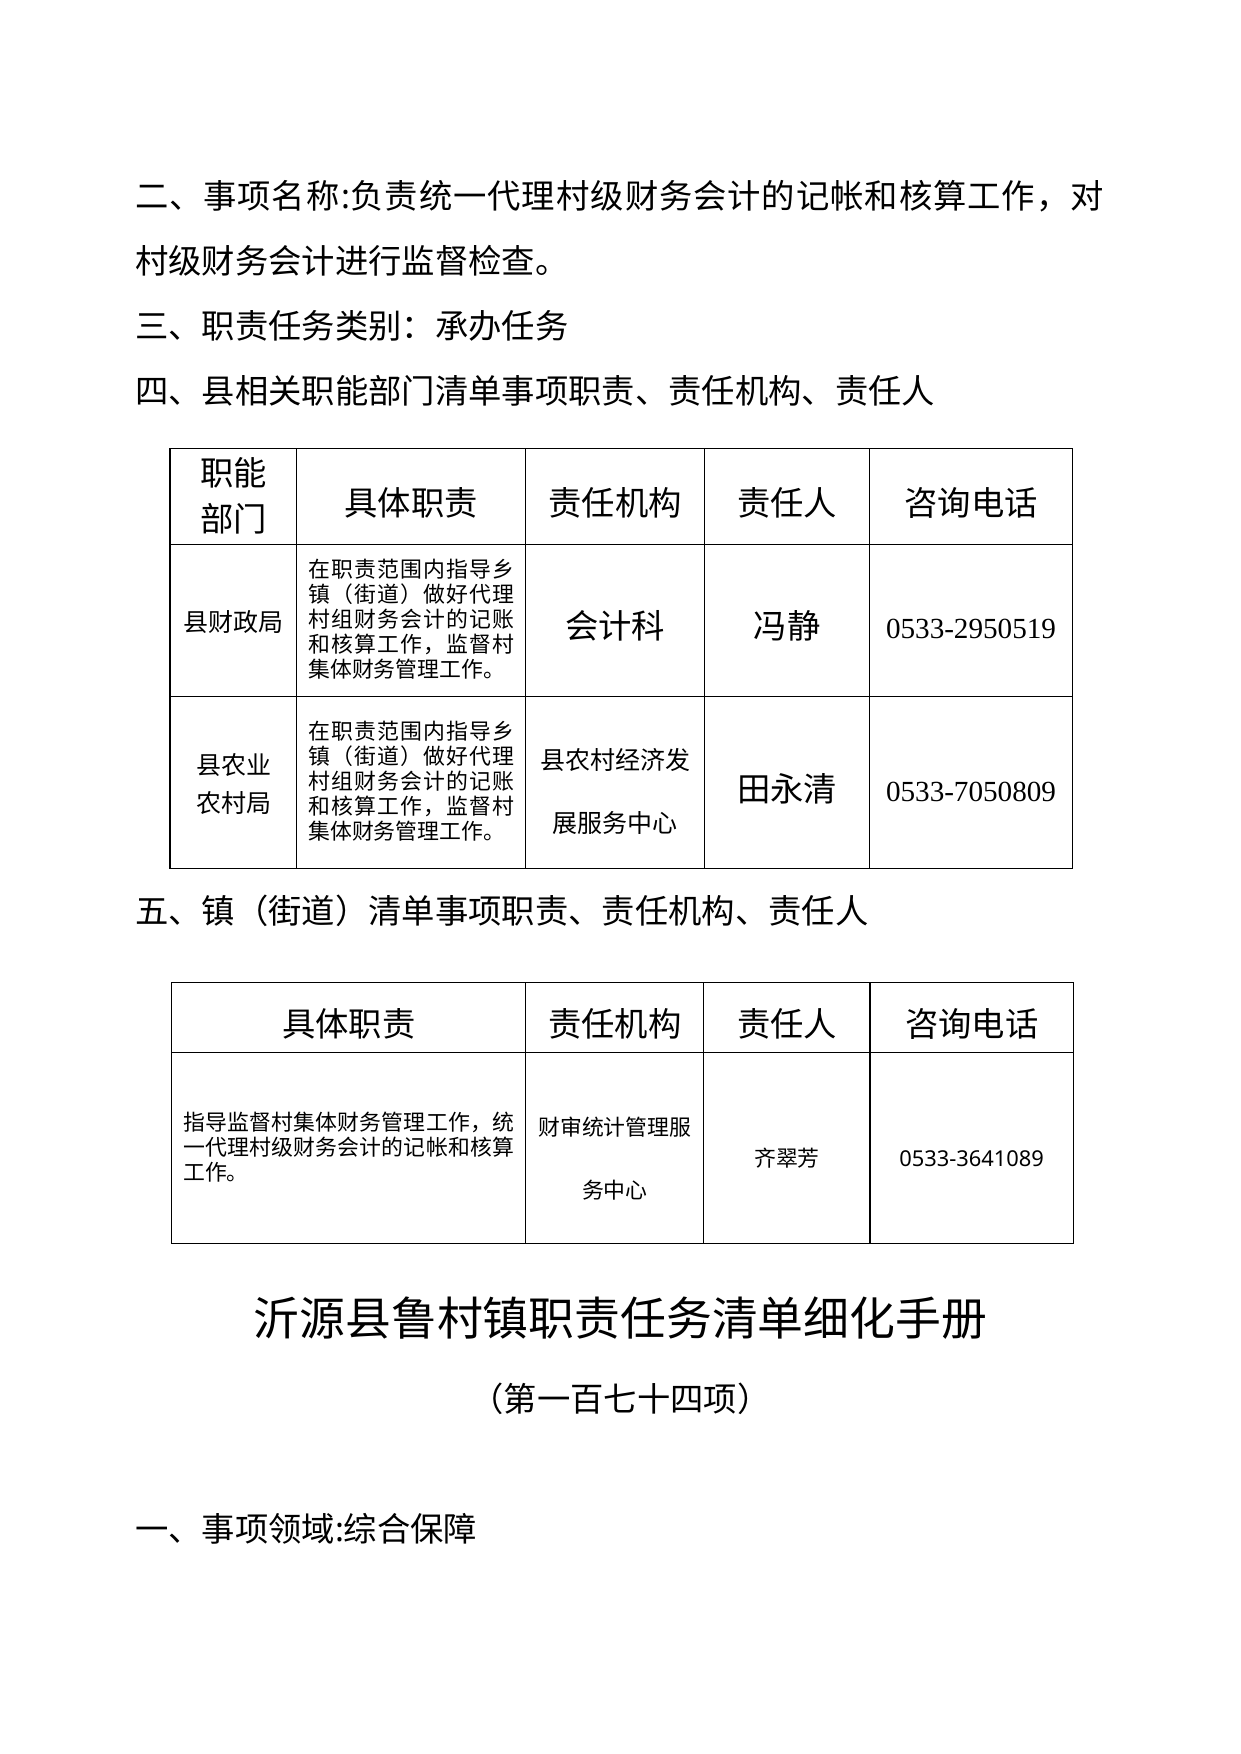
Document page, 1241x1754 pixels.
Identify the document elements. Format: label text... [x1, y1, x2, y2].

text 沂源县鲁村镇职责任务清单细化手册 [135, 1072, 1106, 1364]
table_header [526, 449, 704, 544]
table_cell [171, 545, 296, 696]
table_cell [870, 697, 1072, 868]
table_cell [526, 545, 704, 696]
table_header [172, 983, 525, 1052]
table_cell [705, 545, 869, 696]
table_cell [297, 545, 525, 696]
text 四、县相关职能部门清单事项职责、责任机构、责任人 [135, 357, 1106, 422]
text 五、镇（街道）清单事项职责、责任机构、责任人 [135, 487, 1106, 942]
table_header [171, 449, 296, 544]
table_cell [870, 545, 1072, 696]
text （第一百七十四项） [135, 1364, 1106, 1429]
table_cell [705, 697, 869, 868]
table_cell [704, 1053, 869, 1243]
text 三、职责任务类别：承办任务 [135, 292, 1106, 357]
text 一、事项领域:综合保障 [135, 1494, 1106, 1559]
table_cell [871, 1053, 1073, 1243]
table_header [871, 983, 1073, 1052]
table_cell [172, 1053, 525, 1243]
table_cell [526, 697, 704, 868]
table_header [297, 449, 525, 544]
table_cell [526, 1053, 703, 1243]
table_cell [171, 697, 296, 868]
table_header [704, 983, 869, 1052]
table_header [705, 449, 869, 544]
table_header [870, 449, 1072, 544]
text 二、事项名称:负责统一代理村级财务会计的记帐和核算工作，对村级财务会计进行监督检查。 [135, 162, 1106, 292]
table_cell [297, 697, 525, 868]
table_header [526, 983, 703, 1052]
